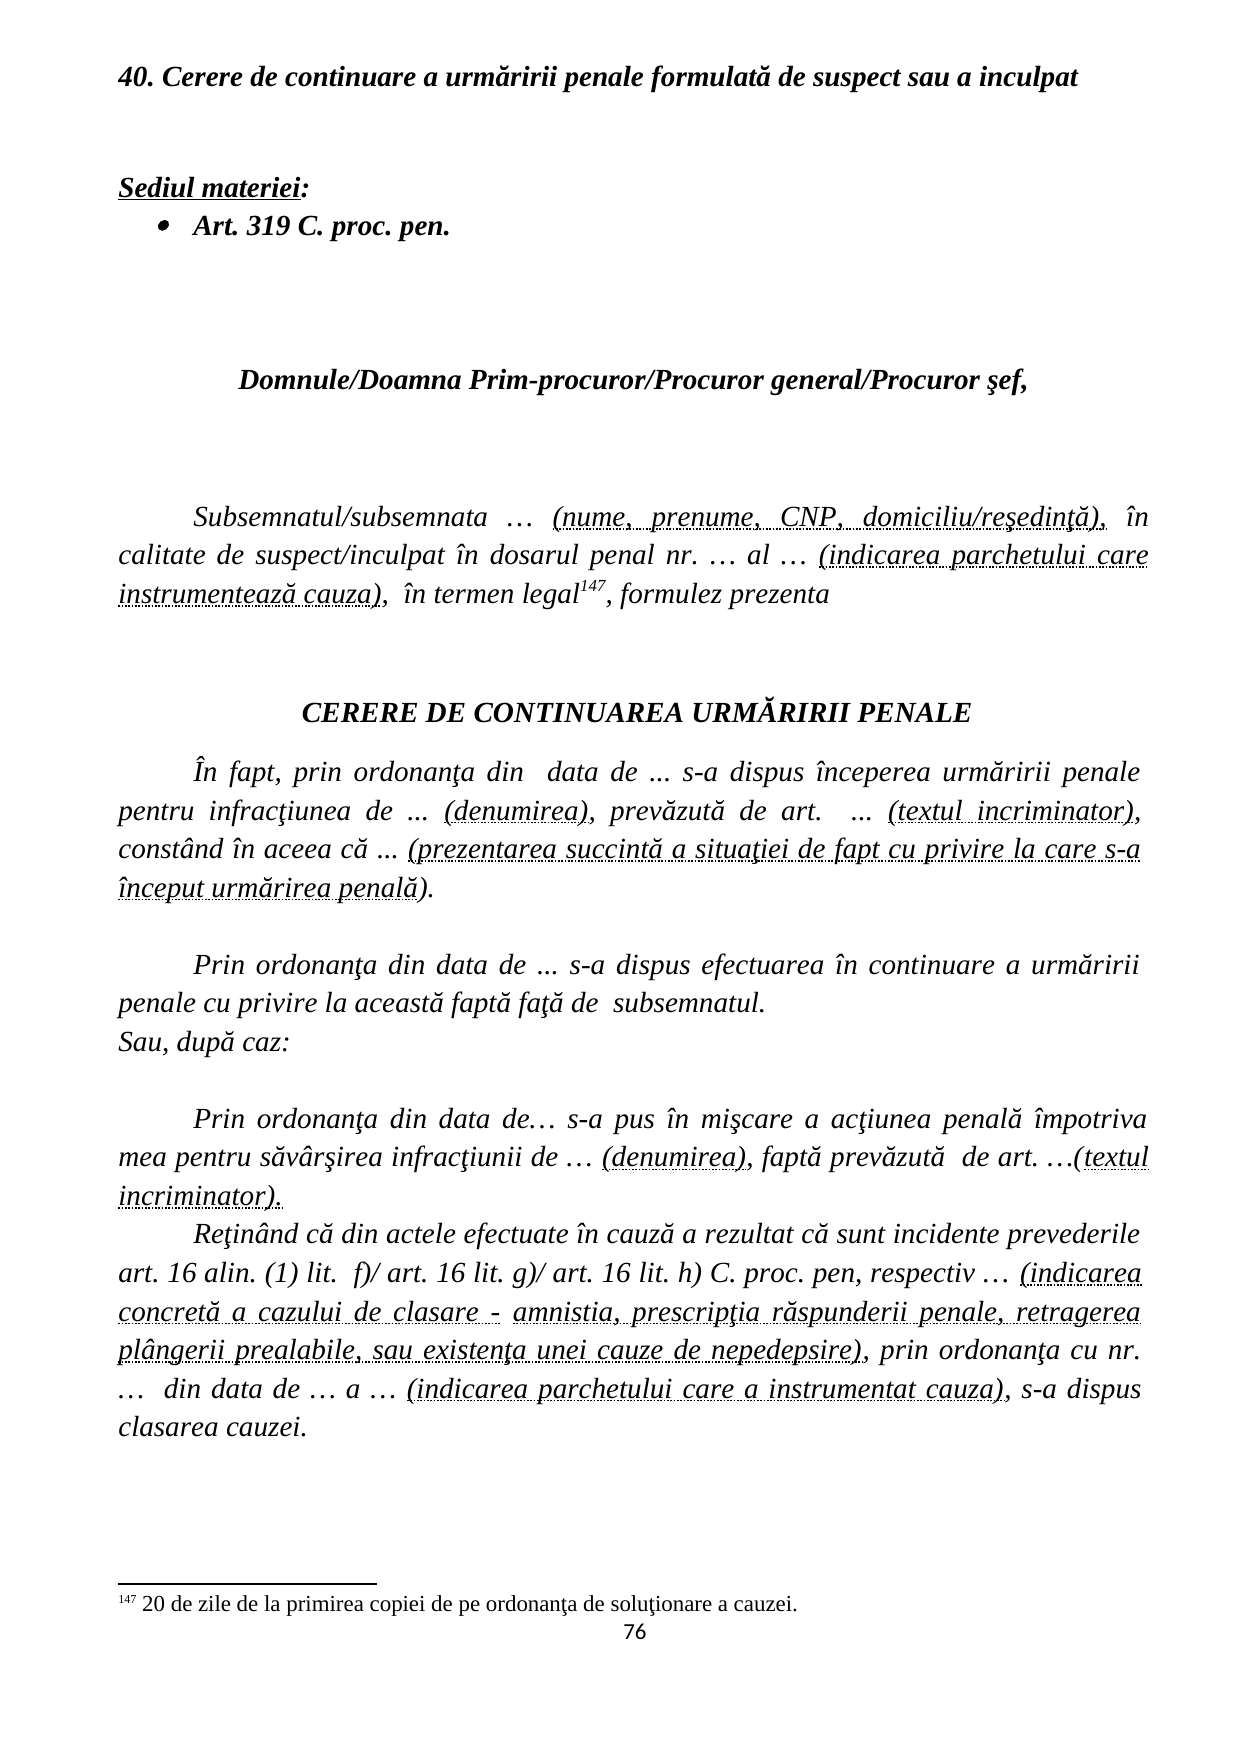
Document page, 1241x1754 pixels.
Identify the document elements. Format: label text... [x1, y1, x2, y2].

text Domnule/Doamna Prim-procuror/Procuror general/Procuror şef, [118, 362, 1152, 396]
text Sediul materiei: [118, 170, 1152, 203]
text În fapt, prin ordonanţa din data de ... s-a dispus începerea urmăririi penale pentru infracţiunea de ... (denumirea), prevăzută de art. ... (textul incriminator), constând în aceea că ... (prezentarea succintă a situaţiei de fapt cu privire la care s-a început urmărirea penală). [118, 754, 1144, 903]
text Sau, după caz: [118, 1024, 1144, 1057]
text Prin ordonanţa din data de… s-a pus în mişcare a acţiunea penală împotriva mea pentru săvârşirea infracţiunii de … (denumirea), faptă prevăzută de art. …(textul incriminator). [118, 1101, 1152, 1212]
text Subsemnatul/subsemnata … (nume, prenume, CNP, domiciliu/reşedinţă), în calitate de suspect/inculpat în dosarul penal nr. … al … (indicarea parchetului care instrumentează cauza), în termen legal, formulez prezenta [118, 499, 1152, 609]
text Prin ordonanţa din data de ... s-a dispus efectuarea în continuare a urmăririi penale cu privire la această faptă faţă de subsemnatul. [118, 947, 1144, 1019]
text CERERE DE CONTINUAREA URMĂRIRII PENALE [118, 695, 1152, 728]
subtitle 40. Cerere de continuare a urmăririi penale formulată de suspect sau a inculpat [118, 59, 1152, 93]
list Art. . proc. pen. [156, 208, 1152, 242]
text Reţinând că din actele efectuate în cauză a rezultat că sunt incidente prevederile art. 16 alin. (1) lit. f)/ art. 16 lit. g)/ art. 16 lit. h) C. proc. pen, respectiv … (indicarea concretă a cazului de clasare - amnistia, prescripţia răspunderii penale, retragerea plângerii prealabile, sau existenţa unei cauze de nepedepsire), prin ordonanţa cu nr. … din data de … a … (indicarea parchetului care a instrumentat cauza), s-a dispus clasarea cauzei. [118, 1217, 1144, 1443]
